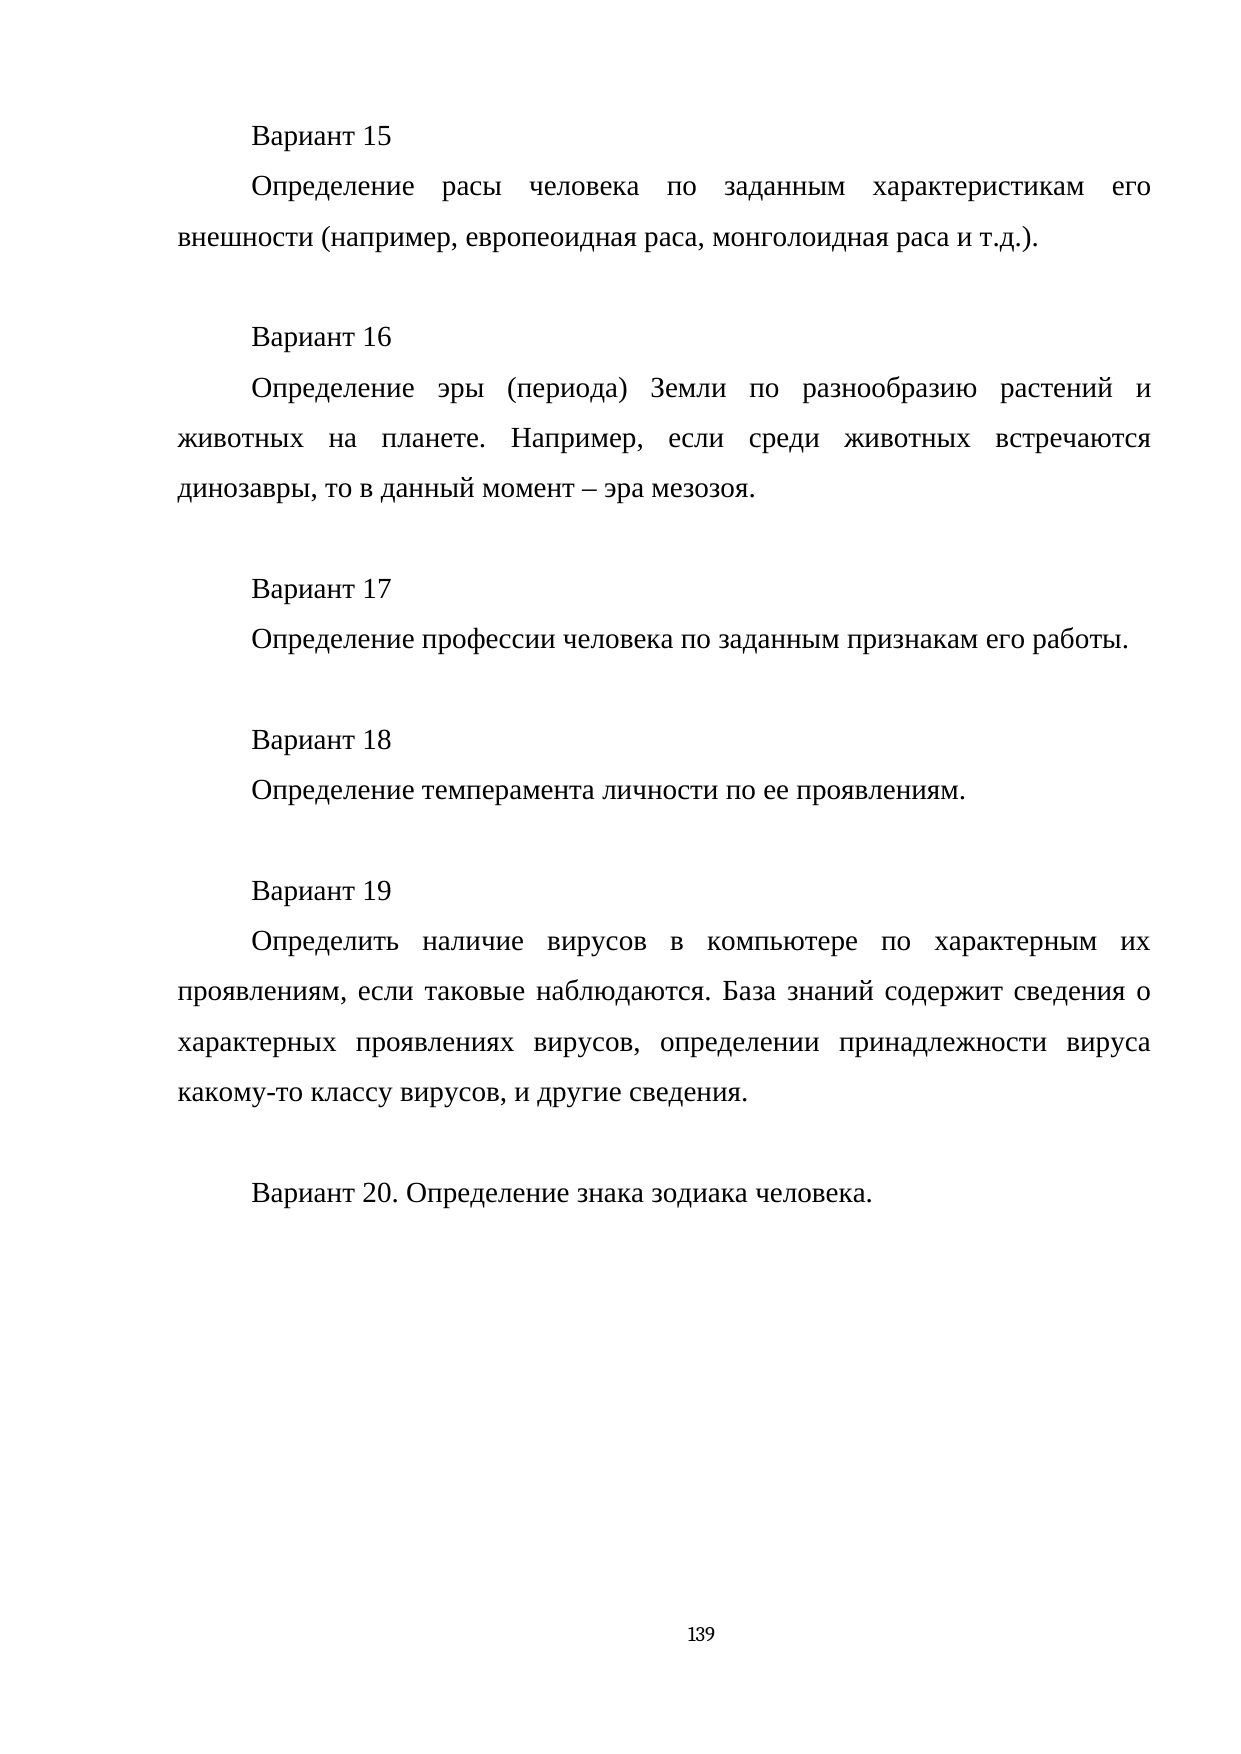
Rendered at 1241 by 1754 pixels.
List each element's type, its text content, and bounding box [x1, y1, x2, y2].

text Вариант 15 [177, 118, 1152, 152]
text Вариант 18 [177, 722, 1152, 755]
text Определение расы человека по заданным характеристикам его внешности (например, европеоидная раса, монголоидная раса и т.д.). [177, 168, 1152, 252]
text Вариант 17 [177, 571, 1152, 604]
text Вариант 20. Определение знака зодиака человека. [177, 1175, 1152, 1208]
text Определить наличие вирусов в компьютере по характерным их проявлениям, если таковые наблюдаются. База знаний содержит сведения о характерных проявлениях вирусов, определении принадлежности вируса какому-то классу вирусов, и другие сведения. [177, 923, 1152, 1108]
text Вариант 16 [177, 319, 1152, 353]
text Определение эры (периода) Земли по разнообразию растений и животных на планете. Например, если среди животных встречаются динозавры, то в данный момент – эра мезозоя. [177, 370, 1152, 504]
text Вариант 19 [177, 873, 1152, 906]
text Определение темперамента личности по ее проявлениям. [177, 772, 1152, 806]
text Определение профессии человека по заданным признакам его работы. [177, 621, 1152, 655]
